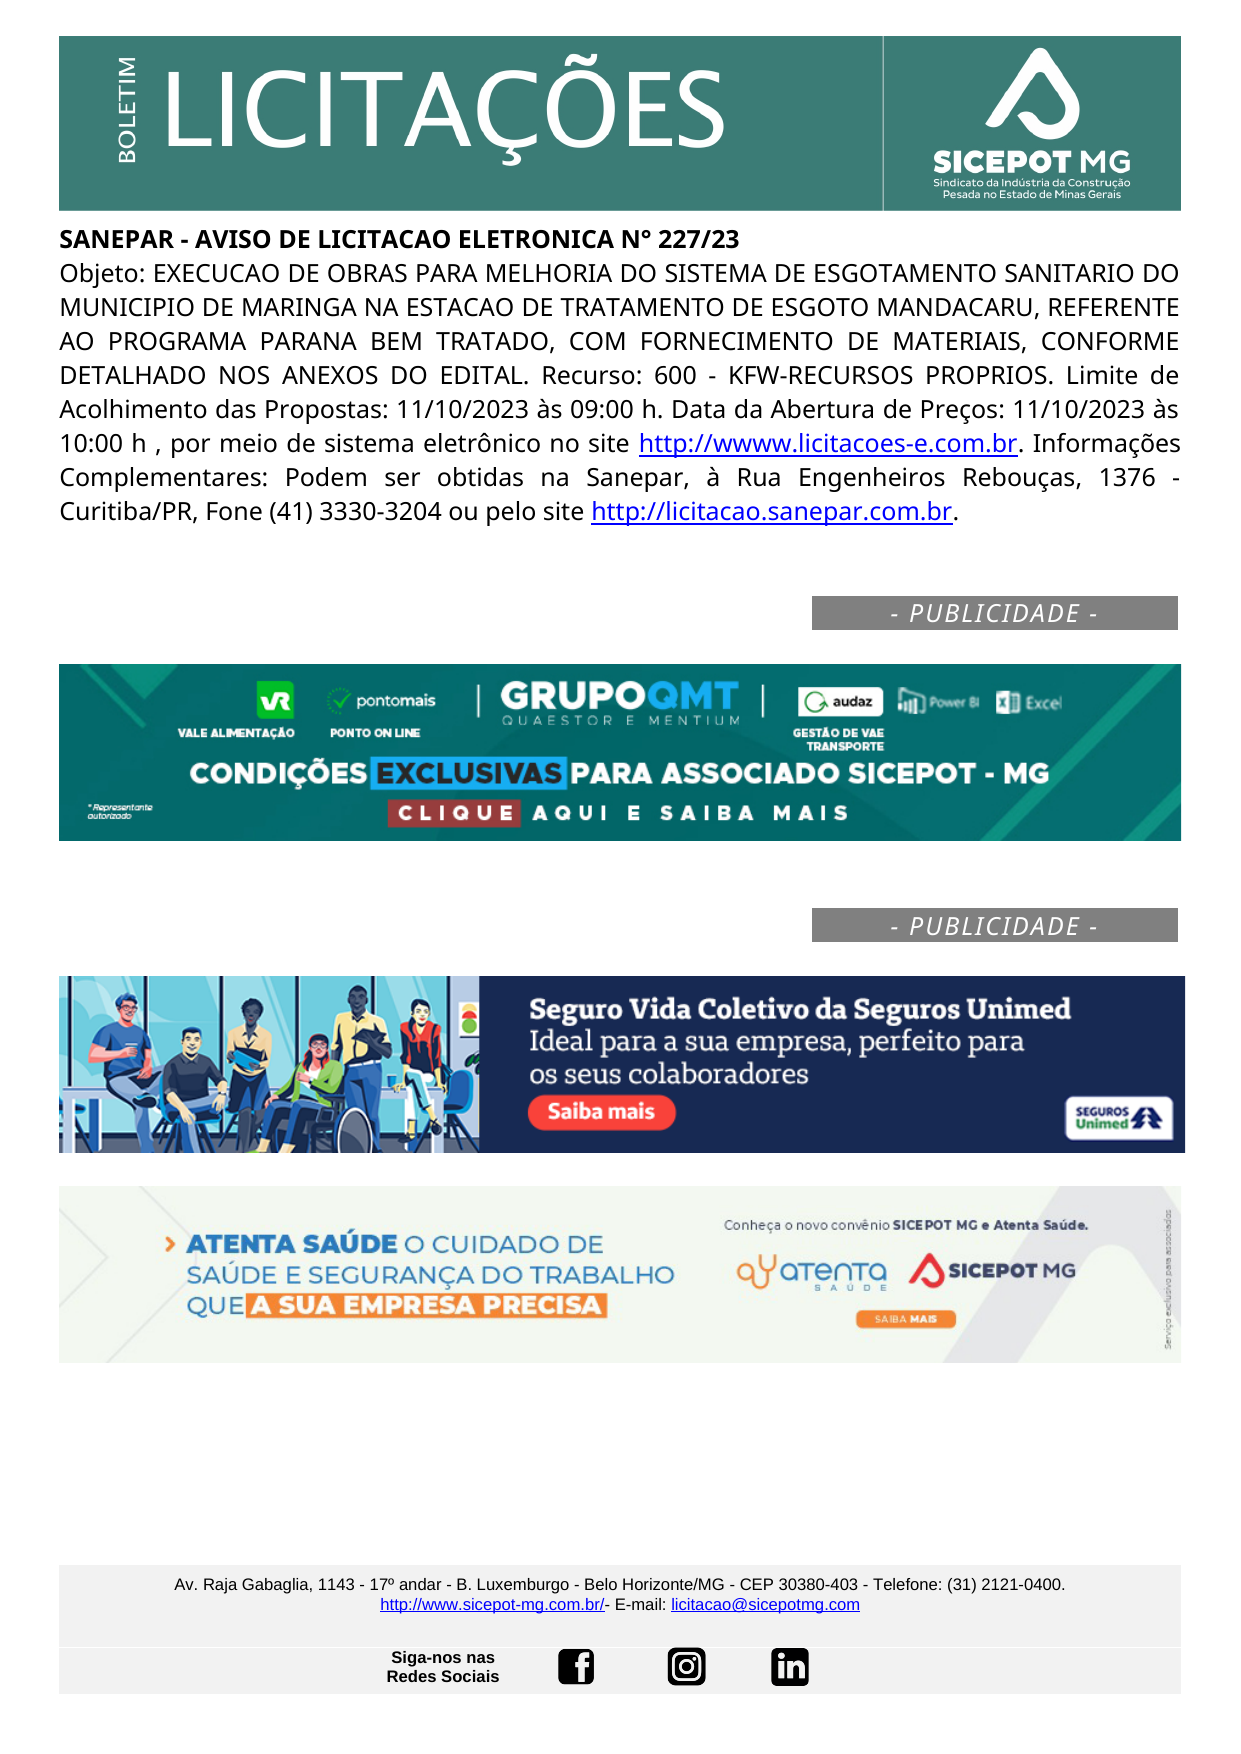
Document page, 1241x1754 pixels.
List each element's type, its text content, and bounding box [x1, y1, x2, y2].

picture [771, 1648, 809, 1686]
text - PUBLICIDADE - [812, 596, 1178, 630]
picture [59, 36, 1181, 211]
text Objeto: EXECUCAO DE OBRAS PARA MELHORIA DO SISTEMA DE ESGOTAMENTO SANITARIO DO MUNICIPIO DE MARINGA NA ESTACAO DE TRATAMENTO DE ESGOTO MANDACARU, REFERENTE AO PROGRAMA PARANA BEM TRATADO, COM FORNECIMENTO DE MATERIAIS, CONFORME DETALHADO NOS ANEXOS DO EDITAL. Recurso: 600 - KFW-RECURSOS PROPRIOS. Limite de Acolhimento das Propostas: 11/10/2023 às 09:00 h. Data da Abertura de Preços: 11/10/2023 às 10:00 h , por meio de sistema eletrônico no site http://wwww.licitacoes-e.com.br. Informações Complementares: Podem ser obtidas na Sanepar, à Rua Engenheiros Rebouças, 1376 - Curitiba/PR, Fone (41) 3330-3204 ou pelo site http://licitacao.sanepar.com.br. [59, 256, 1181, 528]
picture [59, 976, 1186, 1153]
picture [59, 664, 1182, 841]
picture [59, 1186, 1182, 1363]
text - PUBLICIDADE - [812, 908, 1178, 942]
picture [557, 1648, 594, 1685]
picture [667, 1647, 706, 1686]
text SANEPAR - AVISO DE LICITACAO ELETRONICA N° 227/23 [59, 221, 1181, 256]
